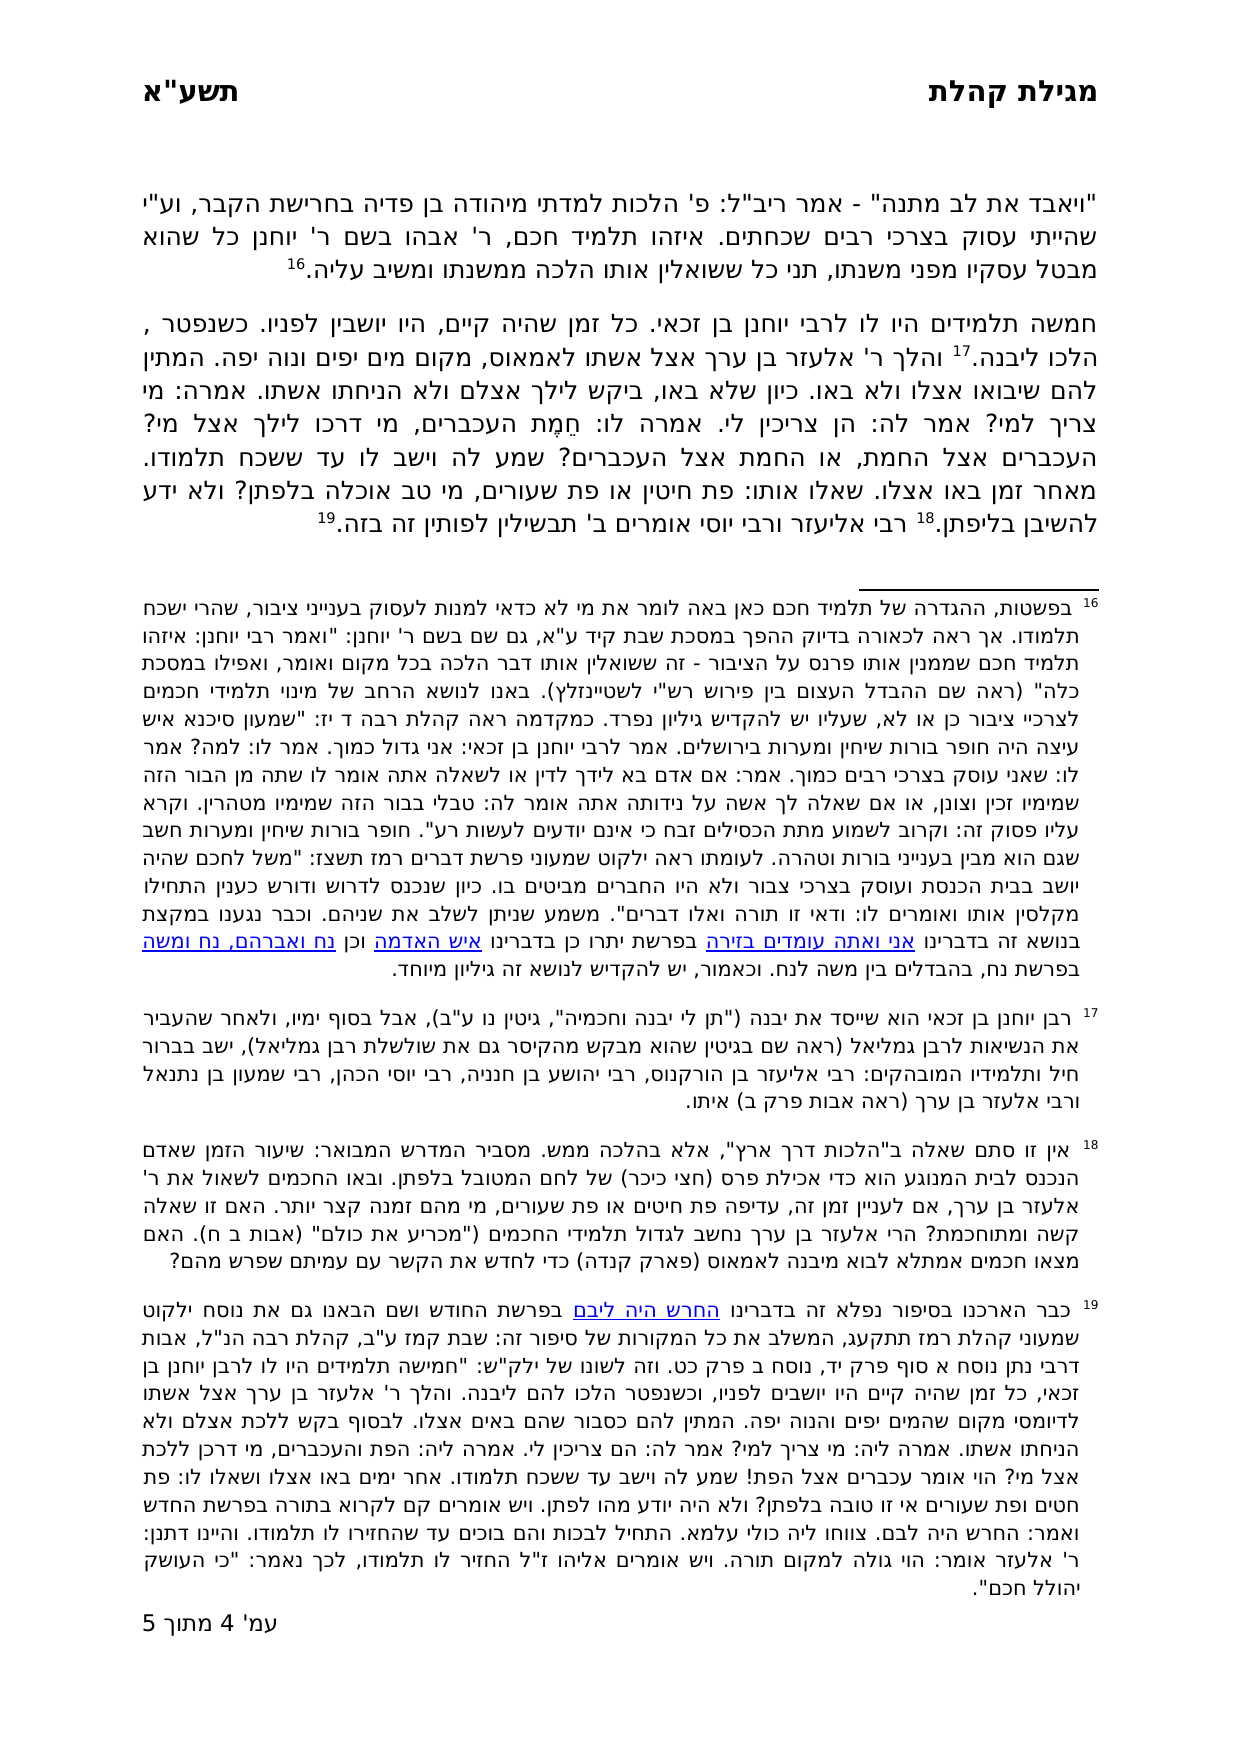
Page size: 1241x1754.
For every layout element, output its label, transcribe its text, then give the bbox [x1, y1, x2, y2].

text חמשה תלמידים היו לו לרבי יוחנן בן זכאי. כל זמן שהיה קיים, היו יושבין לפניו. כשנפטר ,הלכו ליבנה. והלך ר' אלעזר בן ערך אצל אשתו לאמאוס, מקום מים יפים ונוה יפה. המתין להם שיבואו אצלו ולא באו. כיון שלא באו, ביקש לילך אצלם ולא הניחתו אשתו. אמרה: מי צריך למי? אמר לה: הן צריכין לי. אמרה לו: חֵמֶת העכברים, מי דרכו לילך אצל מי? העכברים אצל החמת, או החמת אצל העכברים? שמע לה וישב לו עד ששכח תלמודו. מאחר זמן באו אצלו. שאלו אותו: פת חיטין או פת שעורים, מי טב אוכלה בלפתן? ולא ידע להשיבן בליפתן. רבי אליעזר ורבי יוסי אומרים ב' תבשילין לפותין זה בזה. [142, 306, 1098, 539]
text "ויאבד את לב מתנה" - אמר ריב"ל: פ' הלכות למדתי מיהודה בן פדיה בחרישת הקבר, וע"י שהייתי עסוק בצרכי רבים שכחתים. איזהו תלמיד חכם, ר' אבהו בשם ר' יוחנן כל שהוא מבטל עסקיו מפני משנתו, תני כל ששואלין אותו הלכה ממשנתו ומשיב עליה. [142, 185, 1098, 285]
